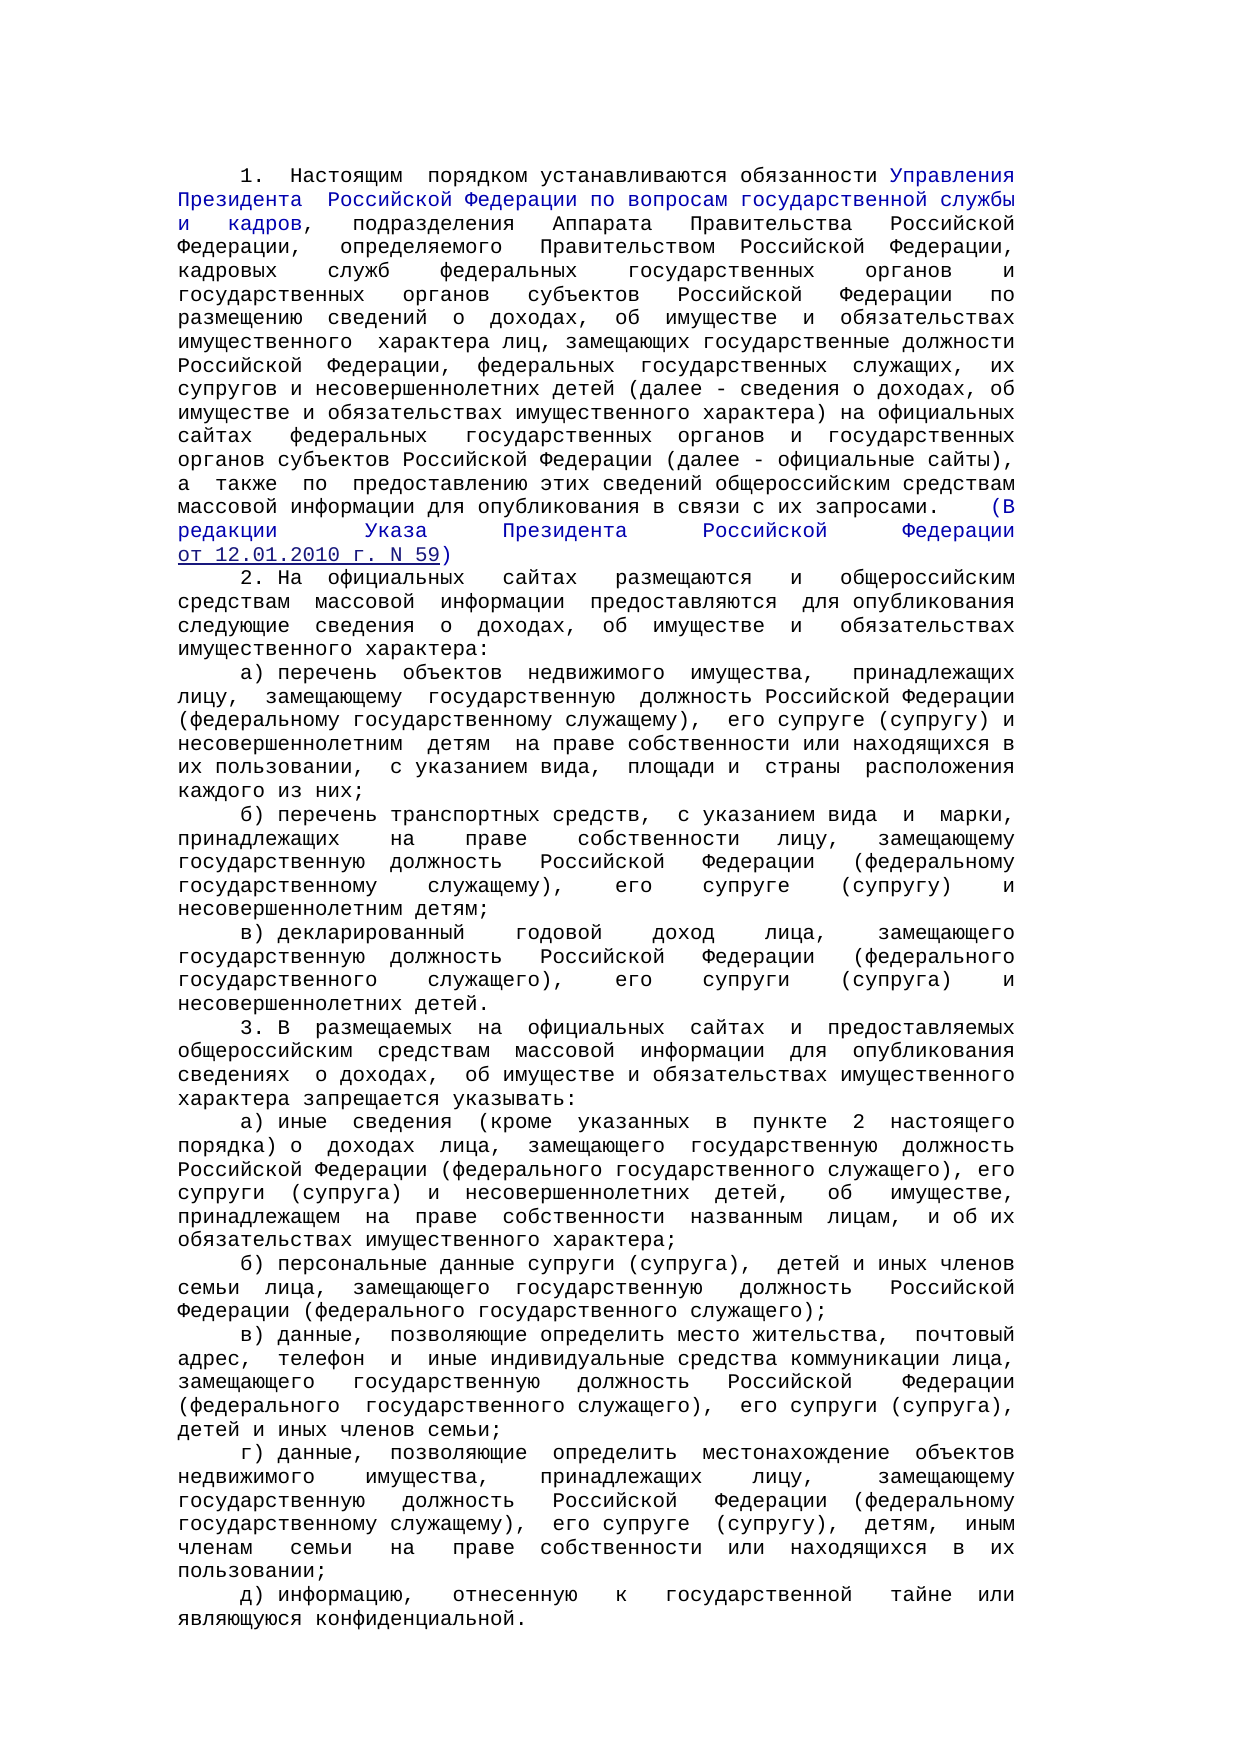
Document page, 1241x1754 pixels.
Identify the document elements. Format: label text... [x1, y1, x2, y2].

text 3. В размещаемых на официальных сайтах и предоставляемых [177, 1017, 1152, 1040]
text порядка) о доходах лица, замещающего государственную должность [177, 1135, 1152, 1158]
text адрес, телефон и иные индивидуальные средства коммуникации лица, [177, 1348, 1152, 1371]
text г) данные, позволяющие определить местонахождение объектов [177, 1442, 1152, 1466]
text принадлежащем на праве собственности названным лицам, и об их [177, 1206, 1152, 1229]
text супруги (супруга) и несовершеннолетних детей, об имуществе, [177, 1182, 1152, 1206]
text принадлежащих на праве собственности лицу, замещающему [177, 827, 1152, 851]
text а) иные сведения (кроме указанных в пункте 2 настоящего [177, 1111, 1152, 1135]
text а) перечень объектов недвижимого имущества, принадлежащих [177, 662, 1152, 686]
text Федерации, определяемого Правительством Российской Федерации, [177, 236, 1152, 260]
text Президента Российской Федерации по вопросам государственной службы [177, 189, 1152, 213]
text имуществе и обязательствах имущественного характера) на официальных [177, 402, 1152, 426]
text от 12.01.2010 г. N 59) [177, 544, 1152, 567]
text членам семьи на праве собственности или находящихся в их [177, 1537, 1152, 1561]
text д) информацию, отнесенную к государственной тайне или [177, 1584, 1152, 1608]
text семьи лица, замещающего государственную должность Российской [177, 1277, 1152, 1300]
text следующие сведения о доходах, об имуществе и обязательствах [177, 615, 1152, 638]
text государственного служащего), его супруги (супруга) и [177, 969, 1152, 993]
text средствам массовой информации предоставляются для опубликования [177, 591, 1152, 615]
text в) данные, позволяющие определить место жительства, почтовый [177, 1324, 1152, 1348]
text государственных органов субъектов Российской Федерации по [177, 284, 1152, 307]
text а также по предоставлению этих сведений общероссийским средствам [177, 473, 1152, 496]
text несовершеннолетним детям на праве собственности или находящихся в [177, 733, 1152, 757]
text несовершеннолетним детям; [177, 898, 1152, 922]
text органов субъектов Российской Федерации (далее - официальные сайты), [177, 449, 1152, 473]
text несовершеннолетних детей. [177, 993, 1152, 1017]
text детей и иных членов семьи; [177, 1419, 1152, 1442]
text в) декларированный годовой доход лица, замещающего [177, 922, 1152, 946]
text размещению сведений о доходах, об имуществе и обязательствах [177, 307, 1152, 331]
text сведениях о доходах, об имуществе и обязательствах имущественного [177, 1064, 1152, 1088]
text имущественного характера лиц, замещающих государственные должности [177, 331, 1152, 354]
text государственному служащему), его супруге (супругу) и [177, 875, 1152, 898]
text недвижимого имущества, принадлежащих лицу, замещающему [177, 1466, 1152, 1489]
text б) перечень транспортных средств, с указанием вида и марки, [177, 804, 1152, 827]
text и кадров, подразделения Аппарата Правительства Российской [177, 213, 1152, 236]
text имущественного характера: [177, 638, 1152, 662]
text сайтах федеральных государственных органов и государственных [177, 426, 1152, 449]
text обязательствах имущественного характера; [177, 1229, 1152, 1253]
text (федерального государственного служащего), его супруги (супруга), [177, 1395, 1152, 1419]
text государственную должность Российской Федерации (федерального [177, 946, 1152, 969]
text кадровых служб федеральных государственных органов и [177, 260, 1152, 284]
text б) персональные данные супруги (супруга), детей и иных членов [177, 1253, 1152, 1277]
text редакции Указа Президента Российской Федерации [177, 520, 1152, 544]
text государственную должность Российской Федерации (федеральному [177, 851, 1152, 875]
text замещающего государственную должность Российской Федерации [177, 1371, 1152, 1395]
text 2. На официальных сайтах размещаются и общероссийским [177, 567, 1152, 591]
text пользовании; [177, 1561, 1152, 1584]
text 1. Настоящим порядком устанавливаются обязанности Управления [177, 165, 1152, 189]
text характера запрещается указывать: [177, 1088, 1152, 1111]
text лицу, замещающему государственную должность Российской Федерации [177, 686, 1152, 709]
text Российской Федерации, федеральных государственных служащих, их [177, 354, 1152, 378]
text Российской Федерации (федерального государственного служащего), его [177, 1158, 1152, 1182]
text (федеральному государственному служащему), его супруге (супругу) и [177, 709, 1152, 733]
text массовой информации для опубликования в связи с их запросами. (В [177, 496, 1152, 520]
text каждого из них; [177, 780, 1152, 804]
text их пользовании, с указанием вида, площади и страны расположения [177, 757, 1152, 780]
text государственную должность Российской Федерации (федеральному [177, 1489, 1152, 1513]
text Федерации (федерального государственного служащего); [177, 1300, 1152, 1324]
text государственному служащему), его супруге (супругу), детям, иным [177, 1513, 1152, 1537]
text супругов и несовершеннолетних детей (далее - сведения о доходах, об [177, 378, 1152, 402]
text общероссийским средствам массовой информации для опубликования [177, 1040, 1152, 1064]
text являющуюся конфиденциальной. [177, 1608, 1152, 1631]
